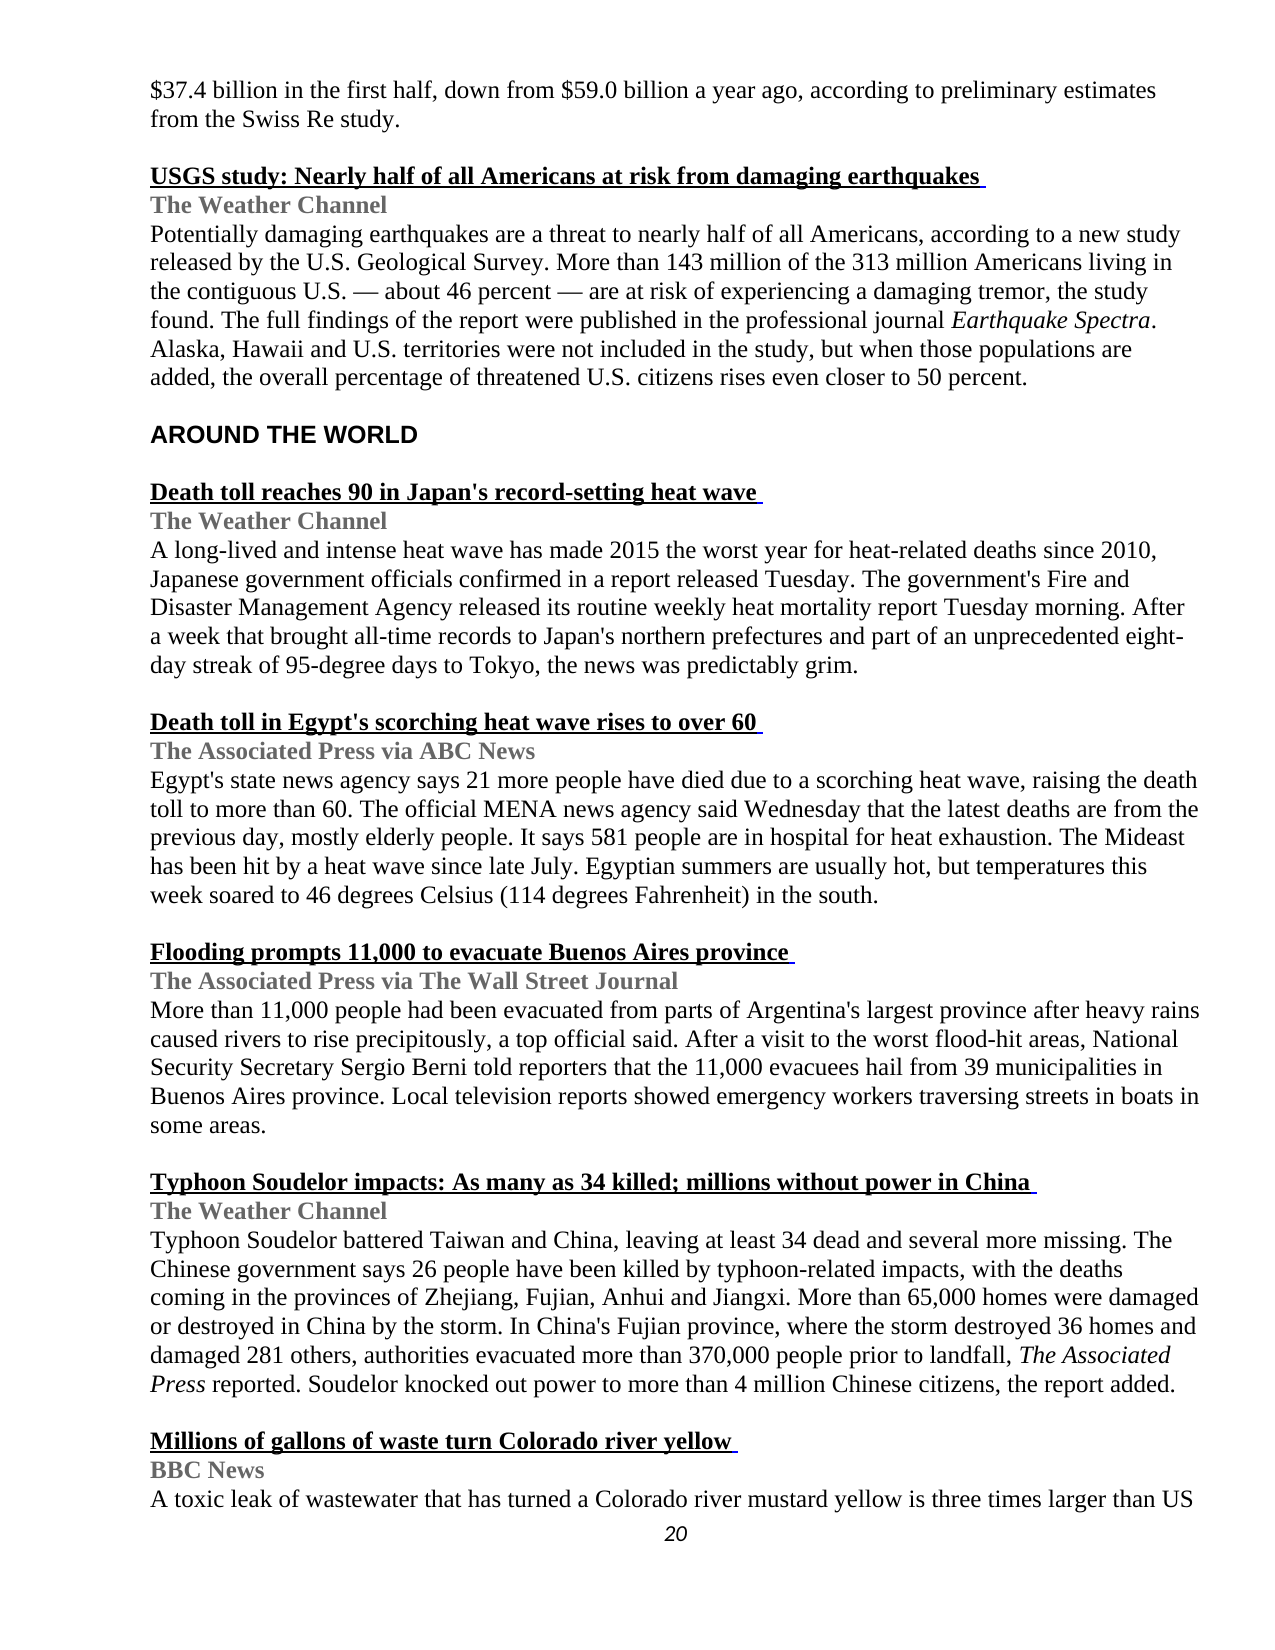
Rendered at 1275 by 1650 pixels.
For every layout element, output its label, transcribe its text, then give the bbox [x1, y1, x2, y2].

text USGS study: Nearly half of all Americans at risk from damaging earthquakes The Weather Channel Potentially damaging earthquakes are a threat to nearly half of all Americans, according to a new study released by the U.S. Geological Survey. More than 143 million of the 313 million Americans living in the contiguous U.S. — about 46 percent — are at risk of experiencing a damaging tremor, the study found. The full findings of the report were published in the professional journal Earthquake Spectra. Alaska, Hawaii and U.S. territories were not included in the study, but when those populations are added, the overall percentage of threatened U.S. citizens rises even closer to 50 percent. [150, 161, 1200, 391]
text Death toll in Egypt's scorching heat wave rises to over 60 The Associated Press via ABC News Egypt's state news agency says 21 more people have died due to a scorching heat wave, raising the death toll to more than 60. The official MENA news agency said Wednesday that the latest deaths are from the previous day, mostly elderly people. It says 581 people are in hospital for heat exhaustion. The Mideast has been hit by a heat wave since late July. Egyptian summers are usually hot, but temperatures this week soared to 46 degrees Celsius (114 degrees Fahrenheit) in the south. [150, 707, 1200, 909]
text Typhoon Soudelor impacts: As many as 34 killed; millions without power in China The Weather Channel Typhoon Soudelor battered Taiwan and China, leaving at least 34 dead and several more missing. The Chinese government says 26 people have been killed by typhoon-related impacts, with the deaths coming in the provinces of Zhejiang, Fujian, Anhui and Jiangxi. More than 65,000 homes were damaged or destroyed in China by the storm. In China's Fujian province, where the storm destroyed 36 homes and damaged 281 others, authorities evacuated more than 370,000 people prior to landfall, The Associated Press reported. Soudelor knocked out power to more than 4 million Chinese citizens, the report added. [150, 1167, 1200, 1397]
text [150, 1426, 1200, 1512]
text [150, 75, 1200, 132]
text Flooding prompts 11,000 to evacuate Buenos Aires province The Associated Press via The Wall Street Journal More than 11,000 people had been evacuated from parts of Argentina's largest province after heavy rains caused rivers to rise precipitously, a top official said. After a visit to the worst flood-hit areas, National Security Secretary Sergio Berni told reporters that the 11,000 evacuees hail from 39 municipalities in Buenos Aires province. Local television reports showed emergency workers traversing streets in boats in some areas. [150, 937, 1200, 1139]
text AROUND THE WORLD [150, 420, 1200, 449]
text Death toll reaches 90 in Japan's record-setting heat wave The Weather Channel A long-lived and intense heat wave has made 2015 the worst year for heat-related deaths since 2010, Japanese government officials confirmed in a report released Tuesday. The government's Fire and Disaster Management Agency released its routine weekly heat mortality report Tuesday morning. After a week that brought all-time records to Japan's northern prefectures and part of an unprecedented eight-day streak of 95-degree days to Tokyo, the news was predictably grim. [150, 477, 1200, 679]
